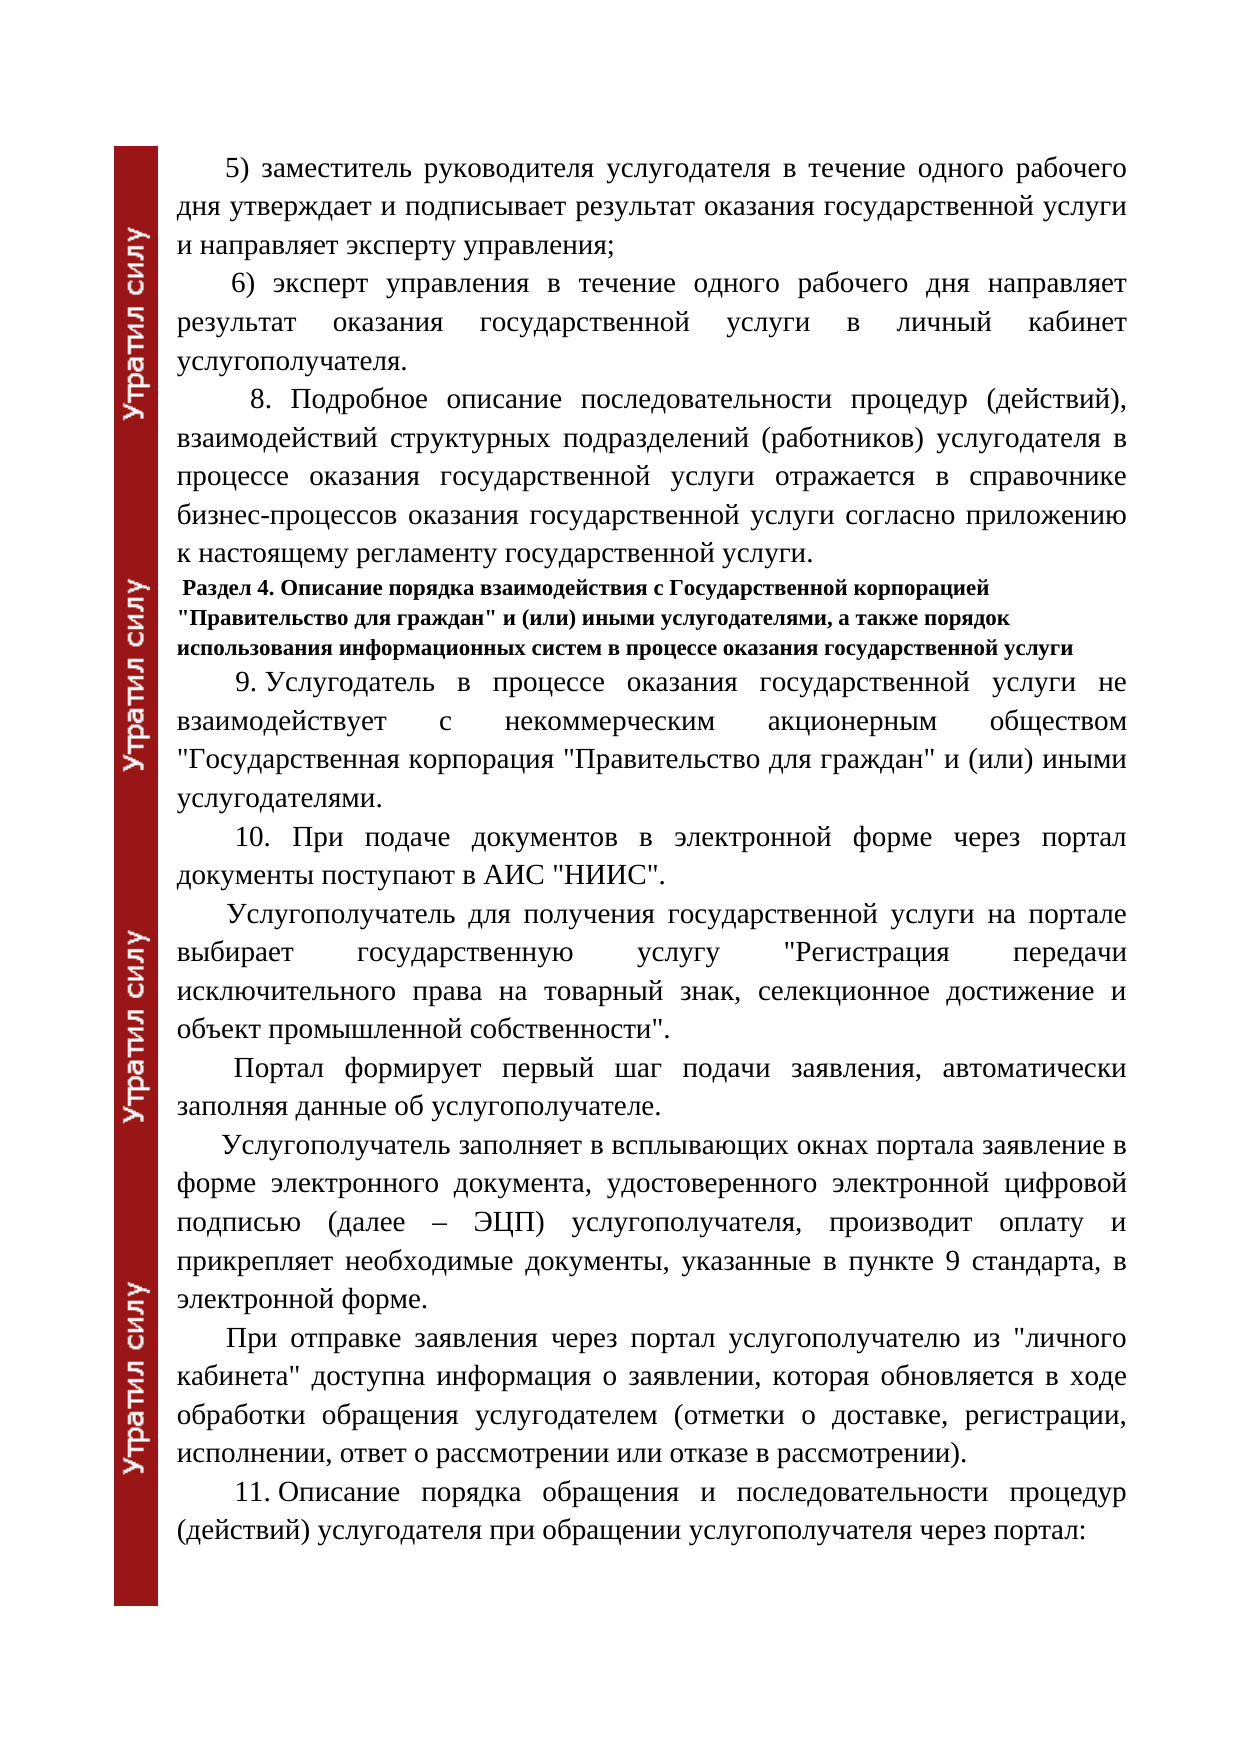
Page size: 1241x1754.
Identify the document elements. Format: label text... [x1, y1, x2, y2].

picture [114, 1315, 158, 1320]
text 9. Услугодатель в процессе оказания государственной услуги не взаимодействует с некоммерческим акционерным обществом "Государственная корпорация "Правительство для граждан" и (или) иными услугодателями. [112, 664, 1128, 814]
text 6) эксперт управления в течение одного рабочего дня направляет результат оказания государственной услуги в личный кабинет услугополучателя. [112, 266, 1128, 376]
text 5) заместитель руководителя услугодателя в течение одного рабочего дня утверждает и подписывает результат оказания государственной услуги и направляет эксперту управления; [112, 150, 1128, 261]
text При отправке заявления через портал услугополучателю из "личного кабинета" доступна информация о заявлении, которая обновляется в ходе обработки обращения услугодателем (отметки о доставке, регистрации, исполнении, ответ о рассмотрении или отказе в рассмотрении). [112, 1320, 1128, 1469]
text Услугополучатель заполняет в всплывающих окнах портала заявление в форме электронного документа, удостоверенного электронной цифровой подписью (далее – ЭЦП) услугополучателя, производит оплату и прикрепляет необходимые документы, указанные в пункте 9 cтандарта, в электронной форме. [112, 1127, 1128, 1315]
picture [114, 146, 158, 150]
picture [114, 1469, 158, 1474]
text 11. Описание порядка обращения и последовательности процедур (действий) услугодателя при обращении услугополучателя через портал: [112, 1474, 1128, 1546]
text Услугополучатель для получения государственной услуги на портале выбирает государственную услугу "Регистрация передачи исключительного права на товарный знак, селекционное достижение и объект промышленной собственности". [112, 896, 1128, 1045]
picture [114, 1045, 158, 1050]
picture [114, 261, 158, 266]
picture [114, 814, 158, 819]
picture [114, 1122, 158, 1127]
picture [114, 891, 158, 896]
text Раздел 4. Описание порядка взаимодействия с Государственной корпорацией "Правительство для граждан" и (или) иными услугодателями, а также порядок использования информационных систем в процессе оказания государственной услуги [112, 574, 1128, 661]
text 10. При подаче документов в электронной форме через портал документы поступают в АИС "НИИС". [112, 819, 1128, 891]
text 8. Подробное описание последовательности процедур (действий), взаимодействий структурных подразделений (работников) услугодателя в процессе оказания государственной услуги отражается в справочнике бизнес-процессов оказания государственной услуги согласно приложению к настоящему регламенту государственной услуги. [112, 381, 1128, 569]
picture [114, 1546, 158, 1606]
picture [114, 376, 158, 381]
text Портал формирует первый шаг подачи заявления, автоматически заполняя данные об услугополучателе. [112, 1050, 1128, 1122]
picture [114, 569, 158, 574]
